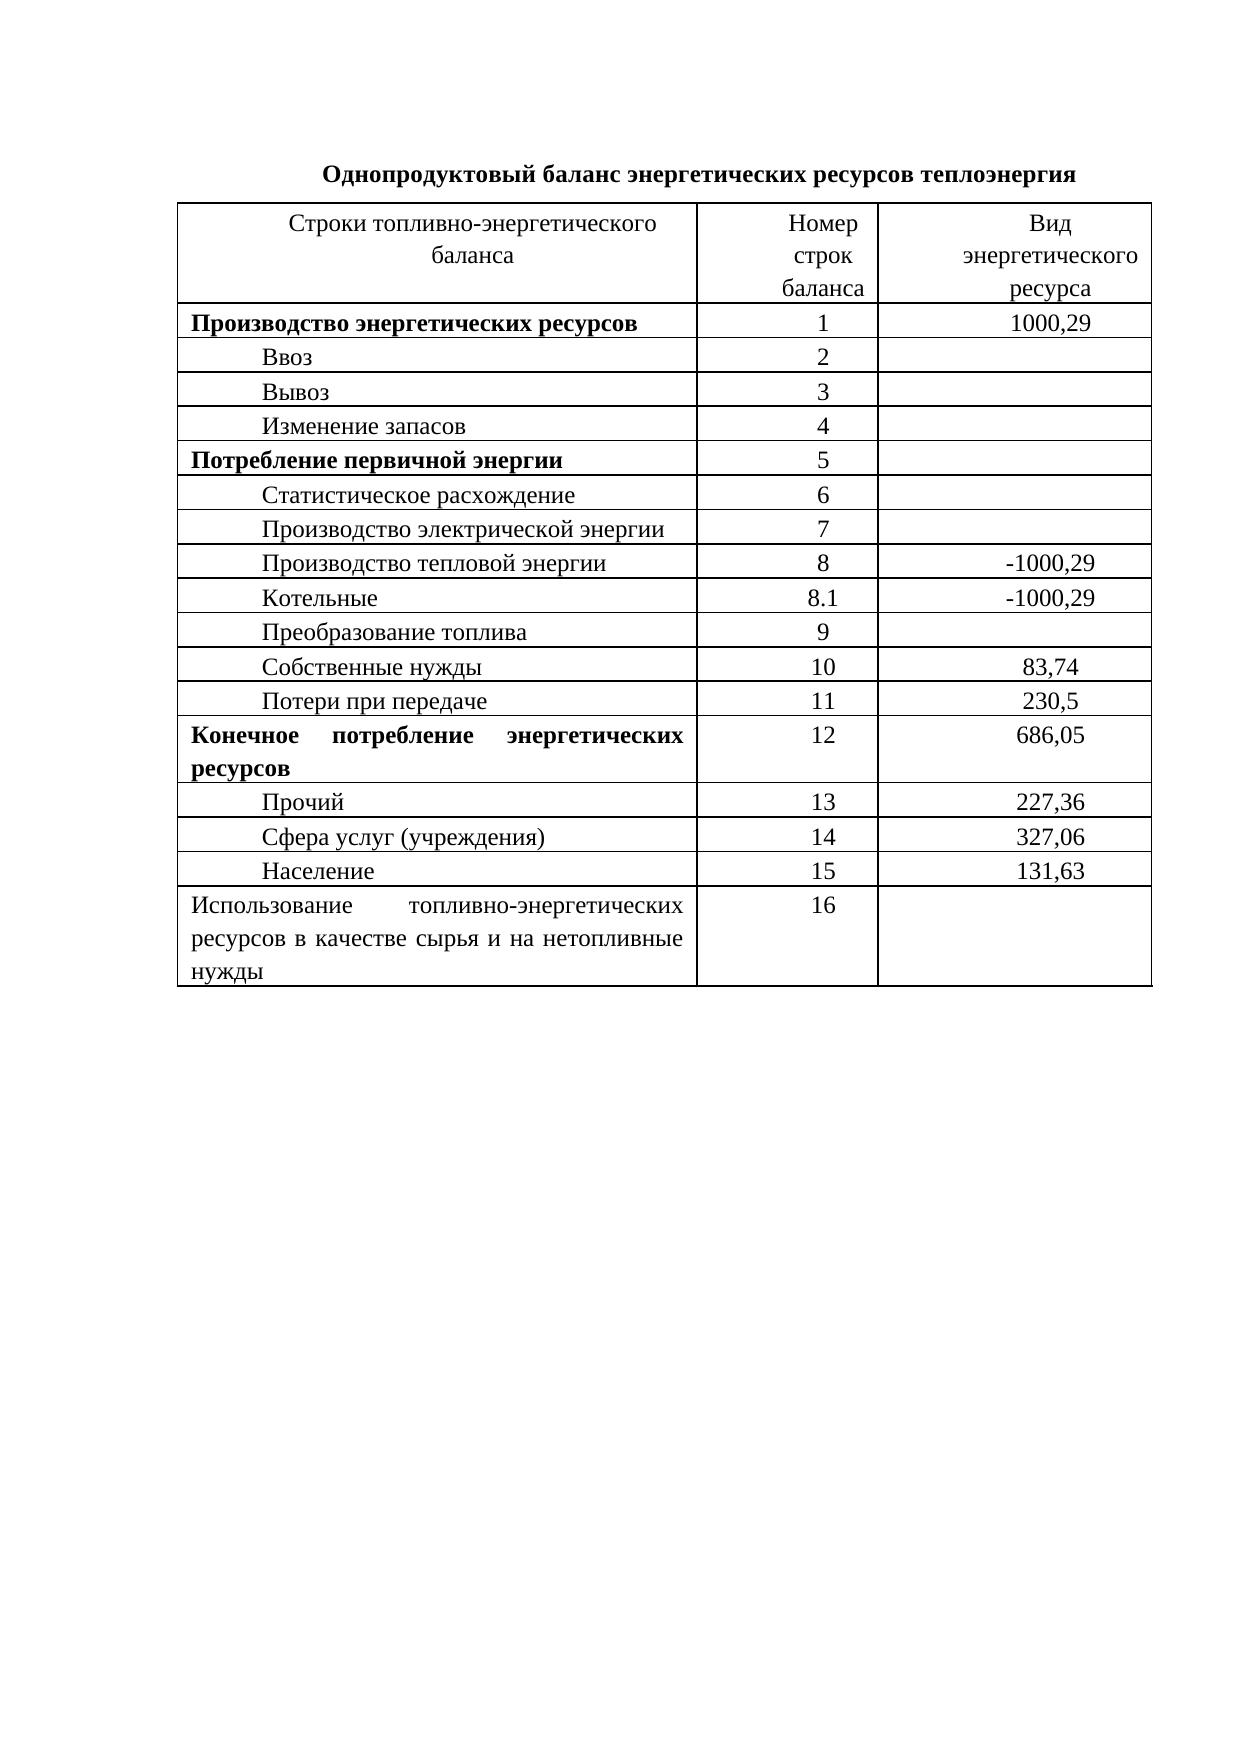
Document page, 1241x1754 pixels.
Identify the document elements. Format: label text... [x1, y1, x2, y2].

table_cell Сфера услуг (учреждения) [178, 818, 696, 851]
table_cell Изменение запасов [178, 407, 696, 440]
text Однопродуктовый баланс энергетических ресурсов теплоэнергия [248, 159, 1152, 188]
table_cell 16 [698, 887, 877, 985]
table_cell [879, 407, 1151, 440]
table_cell 1 [698, 304, 877, 337]
table_cell Котельные [178, 579, 696, 612]
table_cell 6 [698, 476, 877, 508]
table_cell 10 [698, 648, 877, 680]
table_cell Прочий [178, 783, 696, 816]
table_cell 8.1 [698, 579, 877, 612]
table_cell [879, 441, 1151, 474]
table_cell Вывоз [178, 373, 696, 405]
table_cell -1000,29 [879, 545, 1151, 577]
table_cell Население [178, 852, 696, 885]
table_cell -1000,29 [879, 579, 1151, 612]
table_cell Статистическое расхождение [178, 476, 696, 508]
table_cell [879, 613, 1151, 646]
table_cell [879, 476, 1151, 508]
table_cell Собственные нужды [178, 648, 696, 680]
table_cell 7 [698, 510, 877, 543]
table_cell Производство тепловой энергии [178, 545, 696, 577]
table_cell Потери при передаче [178, 682, 696, 715]
table_cell 1000,29 [879, 304, 1151, 337]
table_cell 131,63 [879, 852, 1151, 885]
table_cell Строки топливно-энергетического баланса [178, 204, 696, 302]
table_cell [879, 373, 1151, 405]
table_cell Преобразование топлива [178, 613, 696, 646]
table_cell 8 [698, 545, 877, 577]
table_cell 327,06 [879, 818, 1151, 851]
table_cell Потребление первичной энергии [178, 441, 696, 474]
table_cell 230,5 [879, 682, 1151, 715]
table_cell 2 [698, 338, 877, 371]
table_cell Ввоз [178, 338, 696, 371]
table_cell 14 [698, 818, 877, 851]
table_cell 12 [698, 716, 877, 782]
table_cell Вид энергетического ресурса [879, 204, 1151, 302]
table_cell 15 [698, 852, 877, 885]
table_cell Конечное потребление энергетических ресурсов [178, 716, 696, 782]
table_cell Производство электрической энергии [178, 510, 696, 543]
table_cell 13 [698, 783, 877, 816]
table_cell 227,36 [879, 783, 1151, 816]
table_cell Номер строк баланса [698, 204, 877, 302]
table_cell Производство энергетических ресурсов [178, 304, 696, 337]
table_cell [879, 510, 1151, 543]
table_cell 9 [698, 613, 877, 646]
table_cell Использование топливно-энергетических ресурсов в качестве сырья и на нетопливные нужды [178, 887, 696, 985]
table_cell 11 [698, 682, 877, 715]
table_cell 4 [698, 407, 877, 440]
table_cell 83,74 [879, 648, 1151, 680]
table_cell 686,05 [879, 716, 1151, 782]
table_cell [879, 338, 1151, 371]
table_cell 5 [698, 441, 877, 474]
table_cell 3 [698, 373, 877, 405]
table_cell [879, 887, 1151, 985]
